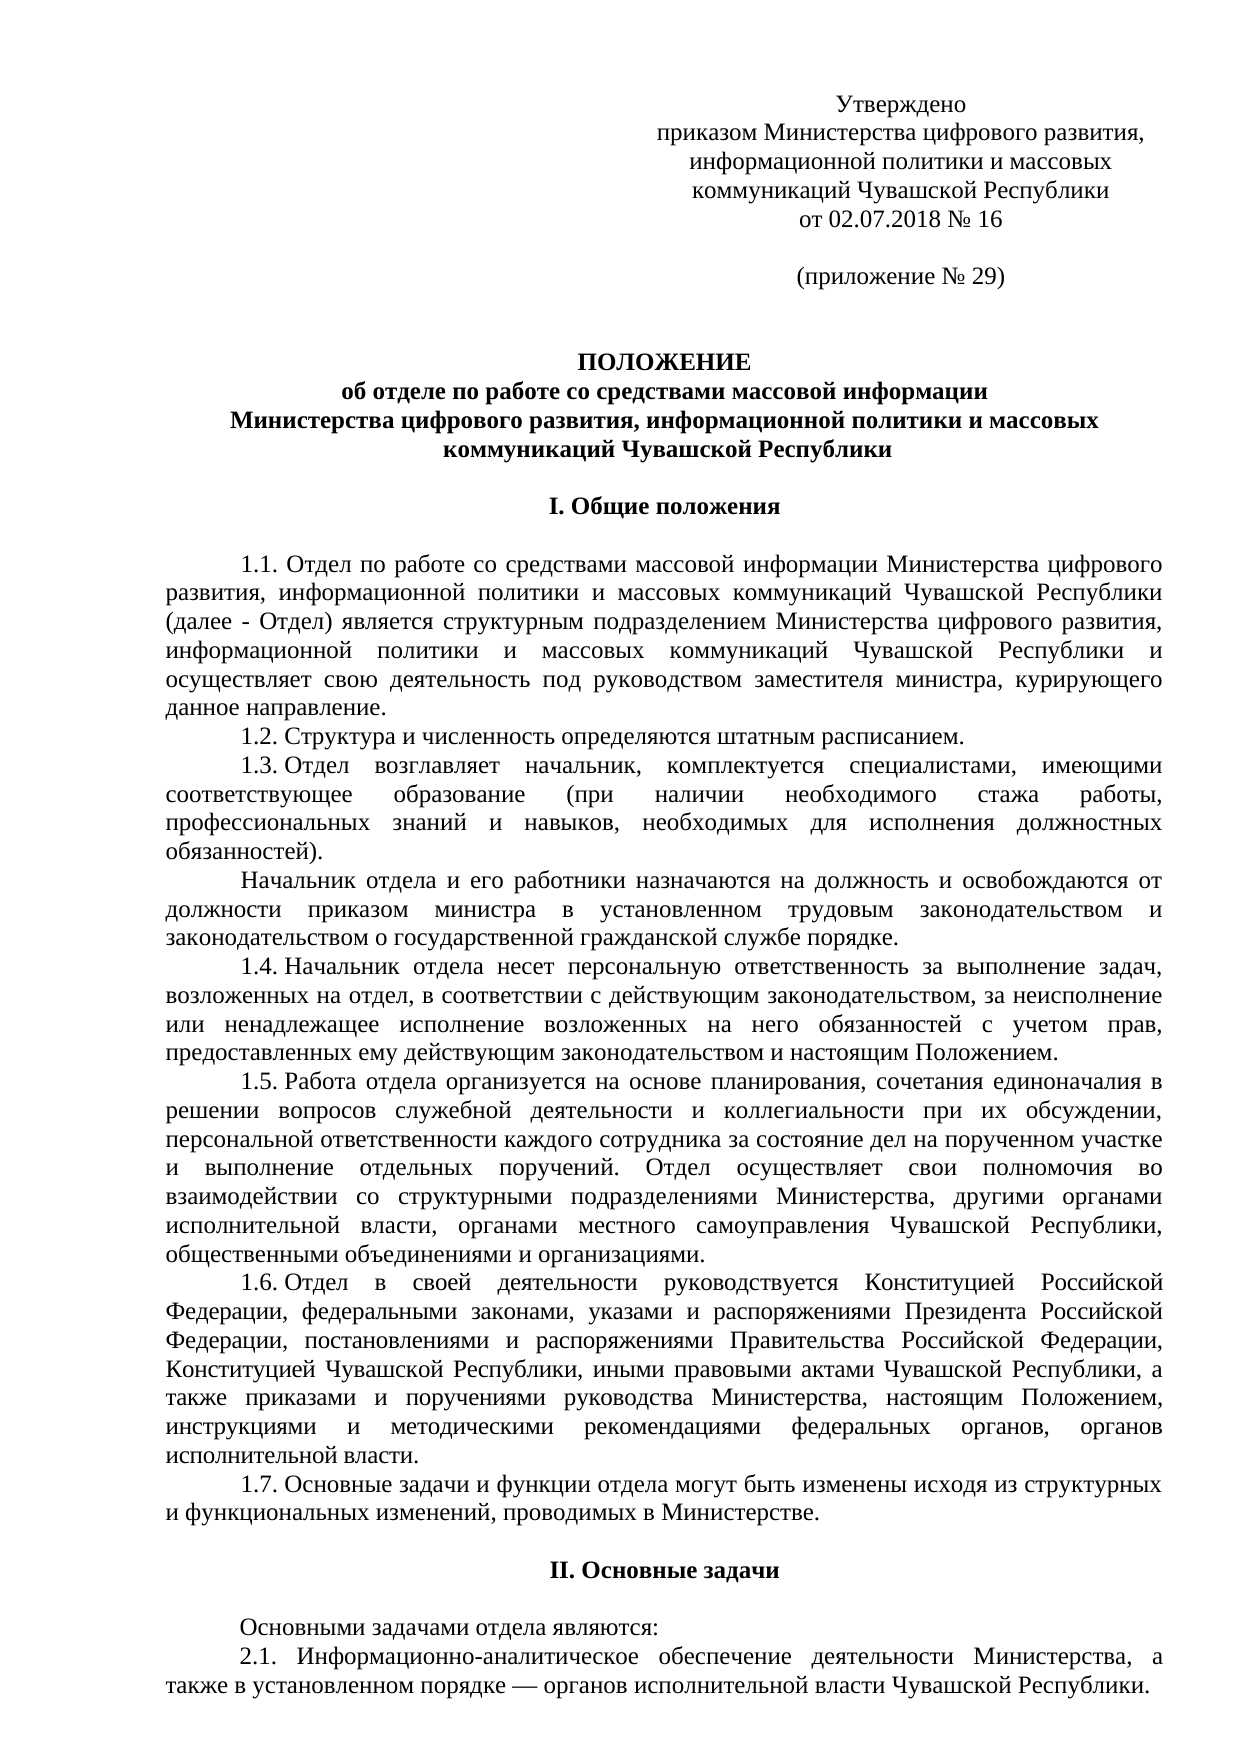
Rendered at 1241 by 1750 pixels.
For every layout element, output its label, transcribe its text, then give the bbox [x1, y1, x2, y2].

text от 02.07.2018 № 16 [638, 204, 1163, 232]
text Начальник отдела и его работники назначаются на должность и освобождаются от должности приказом министра в установленном трудовым законодательством и законодательством о государственной гражданской службе порядке. [165, 865, 1163, 951]
text приказом Министерства цифрового развития, информационной политики и массовых коммуникаций Чувашской Республики [638, 117, 1163, 204]
text 1.3. Отдел возглавляет начальник, комплектуется специалистами, имеющими соответствующее образование (при наличии необходимого стажа работы, профессиональных знаний и навыков, необходимых для исполнения должностных обязанностей). [165, 750, 1163, 865]
text Основными задачами отдела являются: [165, 1612, 1163, 1641]
text 1.2. Структура и численность определяются штатным расписанием. [165, 721, 1163, 750]
text 1.5. Работа отдела организуется на основе планирования, сочетания единоначалия в решении вопросов служебной деятельности и коллегиальности при их обсуждении, персональной ответственности каждого сотрудника за состояние дел на порученном участке и выполнение отдельных поручений. Отдел осуществляет свои полномочия во взаимодействии со структурными подразделениями Министерства, другими органами исполнительной власти, органами местного самоуправления Чувашской Республики, общественными объединениями и организациями. [165, 1066, 1163, 1267]
text об отделе по работе со средствами массовой информации [165, 376, 1163, 405]
text коммуникаций Чувашской Республики [165, 434, 1163, 462]
text 1.4. Начальник отдела несет персональную ответственность за выполнение задач, возложенных на отдел, в соответствии с действующим законодательством, за неисполнение или ненадлежащее исполнение возложенных на него обязанностей с учетом прав, предоставленных ему действующим законодательством и настоящим Положением. [165, 951, 1163, 1066]
text Министерства цифрового развития, информационной политики и массовых [165, 405, 1163, 434]
text 1.6. Отдел в своей деятельности руководствуется Конституцией Российской Федерации, федеральными законами, указами и распоряжениями Президента Российской Федерации, постановлениями и распоряжениями Правительства Российской Федерации, Конституцией Чувашской Республики, иными правовыми актами Чувашской Республики, а также приказами и поручениями руководства Министерства, настоящим Положением, инструкциями и методическими рекомендациями федеральных органов, органов исполнительной власти. [165, 1267, 1163, 1469]
text (приложение № 29) [638, 261, 1163, 290]
text Утверждено [638, 89, 1163, 117]
text 2.1. Информационно-аналитическое обеспечение деятельности Министерства, а также в установленном порядке — органов исполнительной власти Чувашской Республики. [165, 1641, 1163, 1699]
text II. Основные задачи [165, 1555, 1163, 1584]
text ПОЛОЖЕНИЕ [165, 347, 1163, 376]
text 1.7. Основные задачи и функции отдела могут быть изменены исходя из структурных и функциональных изменений, проводимых в Министерстве. [165, 1469, 1163, 1526]
text I. Общие положения [165, 491, 1163, 520]
text 1.1. Отдел по работе со средствами массовой информации Министерства цифрового развития, информационной политики и массовых коммуникаций Чувашской Республики (далее - Отдел) является структурным подразделением Министерства цифрового развития, информационной политики и массовых коммуникаций Чувашской Республики и осуществляет свою деятельность под руководством заместителя министра, курирующего данное направление. [165, 549, 1163, 721]
